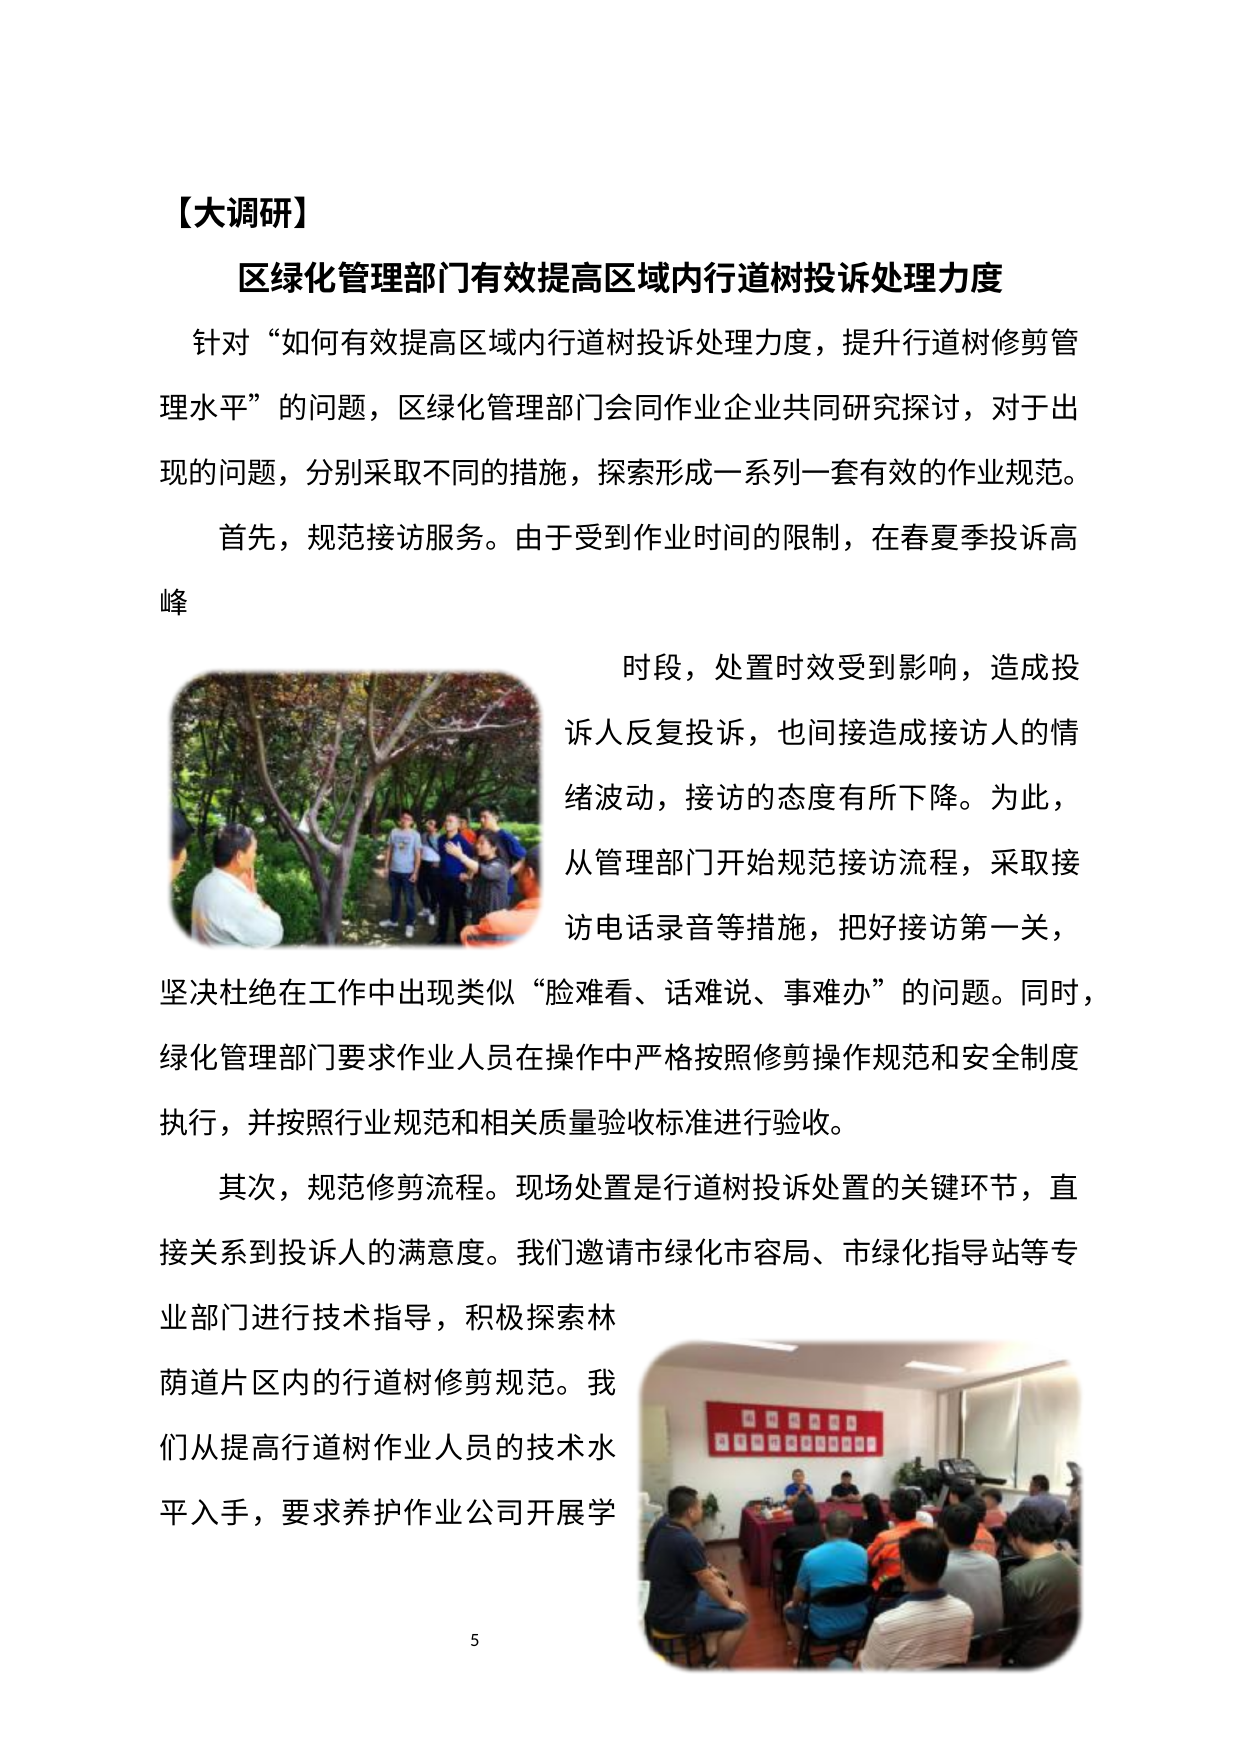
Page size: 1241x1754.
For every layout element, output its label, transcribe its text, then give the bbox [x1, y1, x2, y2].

text 针对“如何有效提高区域内行道树投诉处理力度，提升行道树修剪管理水平”的问题，区绿化管理部门会同作业企业共同研究探讨，对于出现的问题，分别采取不同的措施，探索形成一系列一套有效的作业规范。 [159, 308, 1081, 503]
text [159, 1153, 1081, 1543]
text 时段，处置时效受到影响，造成投诉人反复投诉，也间接造成接访人的情绪波动，接访的态度有所下降。为此，从管理部门开始规范接访流程，采取接访电话录音等措施，把好接访第一关，坚决杜绝在工作中出现类似“脸难看、话难说、事难办”的问题。同时，绿化管理部门要求作业人员在操作中严格按照修剪操作规范和安全制度执行，并按照行业规范和相关质量验收标准进行验收。 [159, 633, 1081, 1153]
picture [174, 675, 538, 944]
text 区绿化管理部门有效提高区域内行道树投诉处理力度 [159, 243, 1081, 308]
picture [643, 1345, 1078, 1667]
text 【大调研】 [159, 178, 1081, 243]
text 首先，规范接访服务。由于受到作业时间的限制，在春夏季投诉高峰 [159, 503, 1081, 633]
